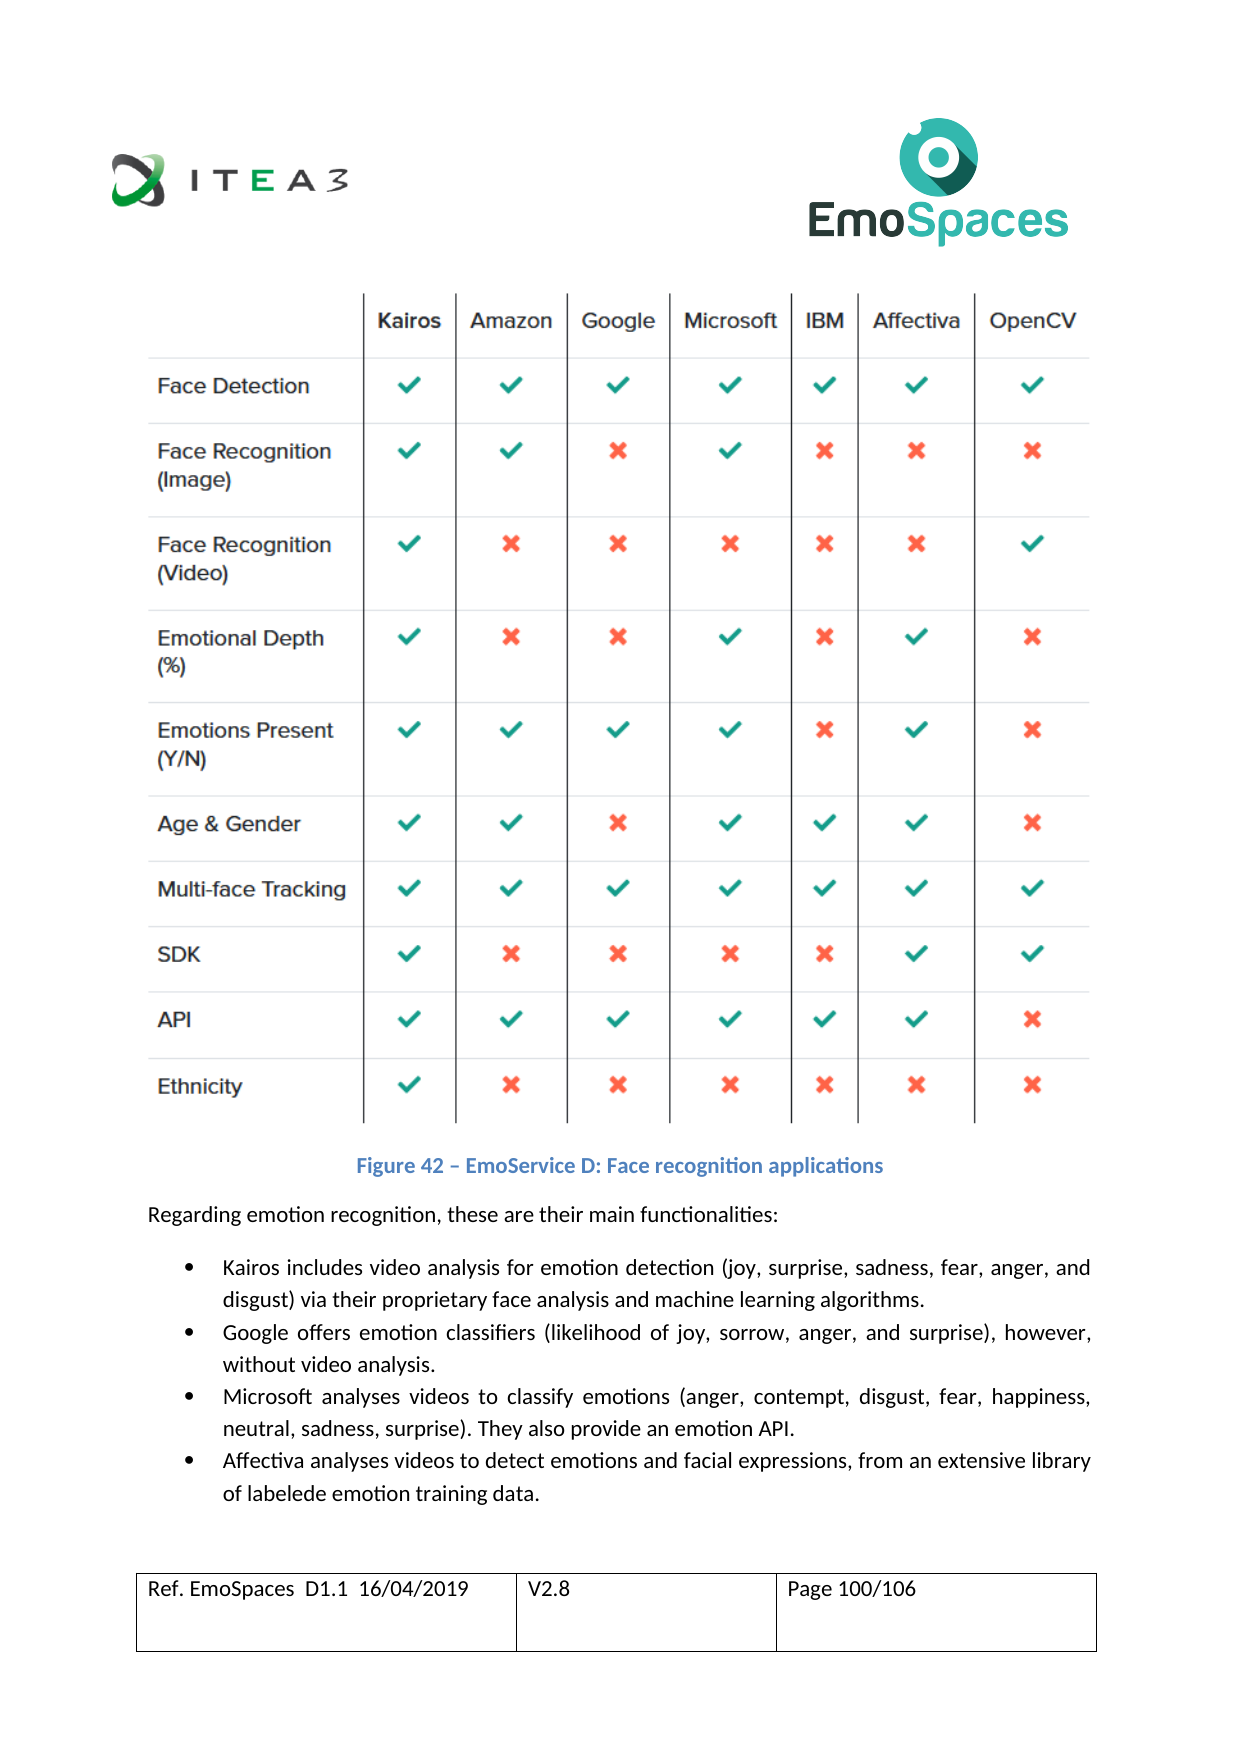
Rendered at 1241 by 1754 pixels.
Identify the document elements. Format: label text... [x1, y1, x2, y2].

list Kairos includes video analysis for emotion detection (joy, surprise, sadness, fear, anger, and disgust) via their proprietary face analysis and machine learning algorithms. [185, 1253, 1093, 1314]
text Regarding emotion recognition, these are their main functionalities: [148, 1200, 1093, 1228]
picture [148, 73, 1093, 1131]
list Affectiva analyses videos to detect emotions and facial expressions, from an extensive library of labelede emotion training data. [185, 1447, 1093, 1507]
list Google offers emotion classifiers (likelihood of joy, sorrow, anger, and surprise), however, without video analysis. [185, 1318, 1093, 1378]
list Microsoft analyses videos to classify emotions (anger, contempt, disgust, fear, happiness, neutral, sadness, surprise). They also provide an emotion API. [185, 1382, 1093, 1442]
picture [108, 146, 357, 213]
